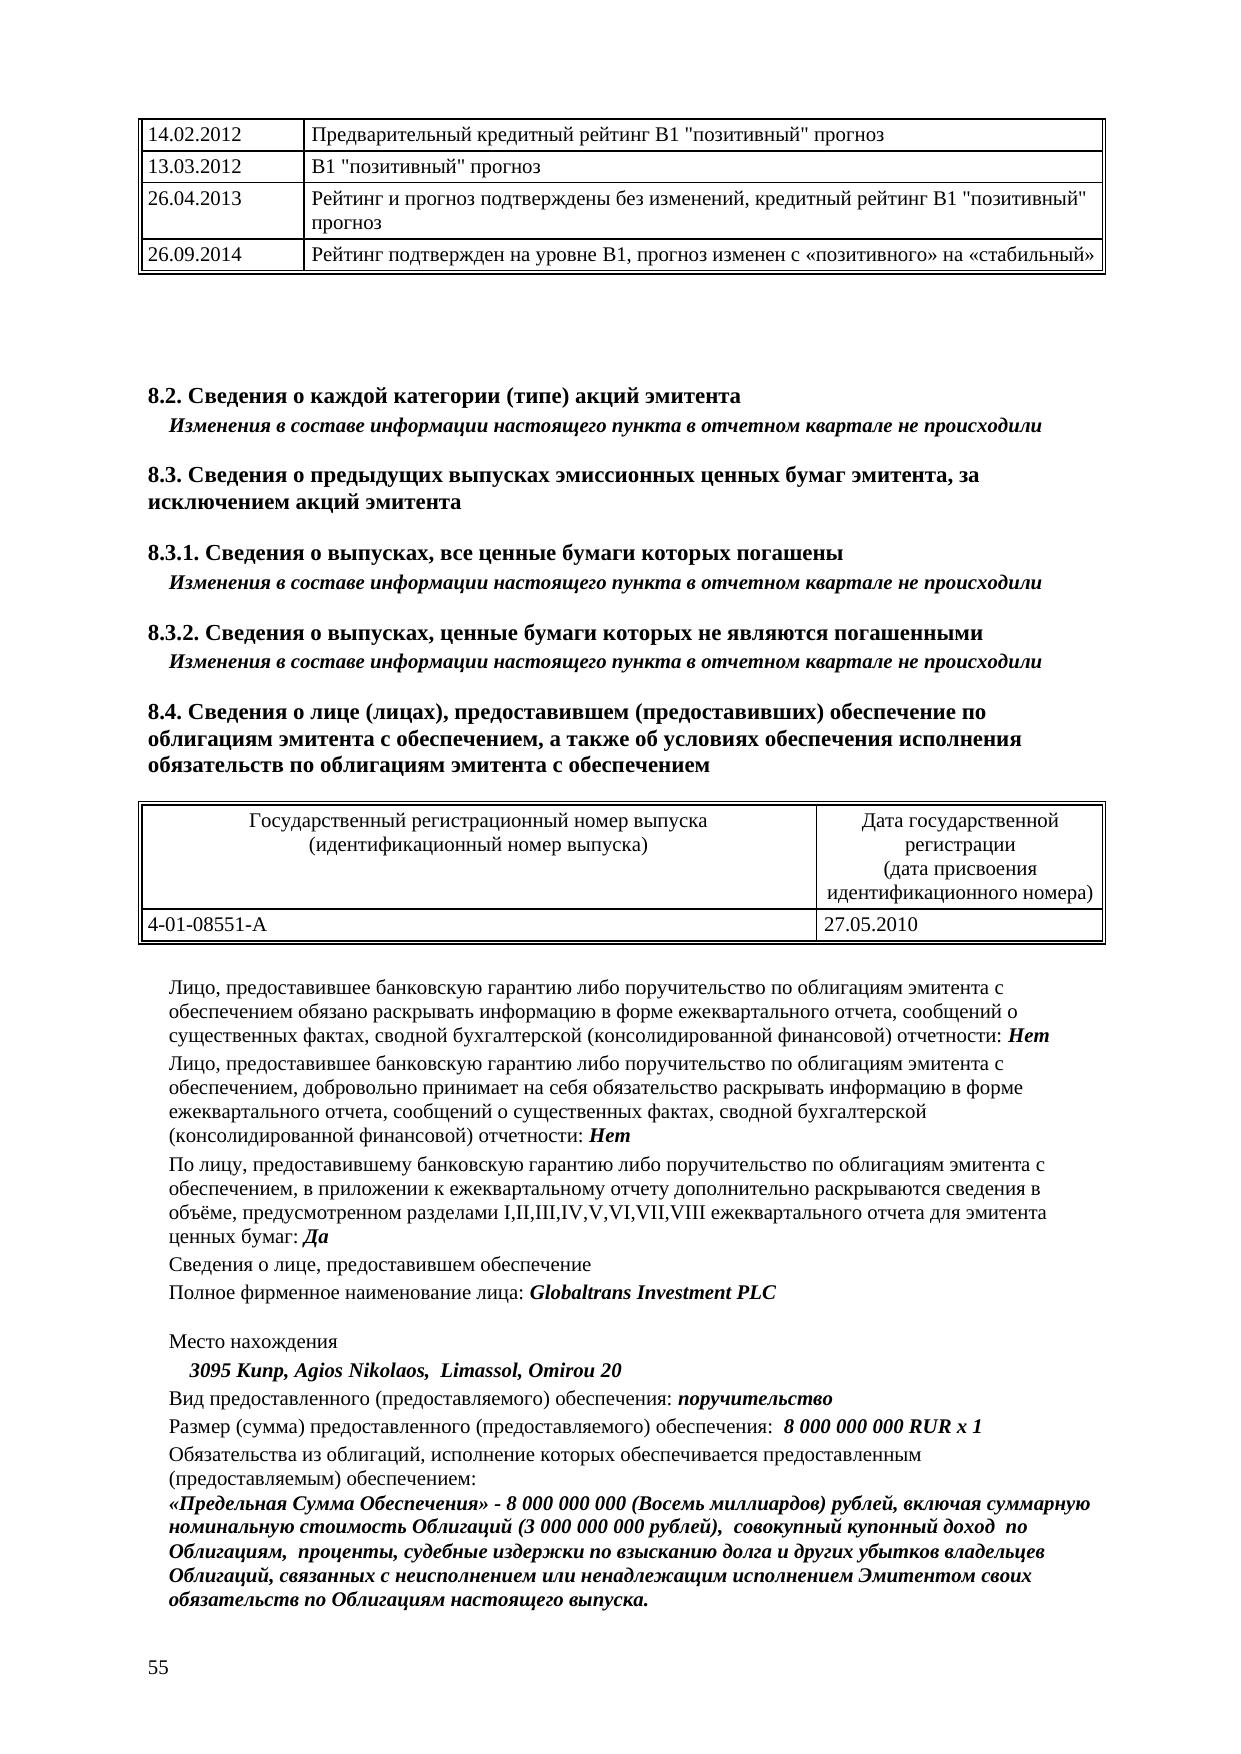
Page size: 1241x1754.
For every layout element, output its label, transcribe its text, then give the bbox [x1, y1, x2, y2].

subtitle Место нахождения [168, 1329, 1092, 1353]
text Вид предоставленного (предоставляемого) обеспечения: поручительство [168, 1386, 1092, 1410]
subtitle 8.2. Сведения о каждой категории (типе) акций эмитента [148, 382, 1092, 408]
subtitle 8.4. Сведения о лице (лицах), предоставившем (предоставивших) обеспечение по облигациям эмитента с обеспечением, а также об условиях обеспечения исполнения обязательств по облигациям эмитента с обеспечением [148, 698, 1092, 777]
text Лицо, предоставившее банковскую гарантию либо поручительство по облигациям эмитента с обеспечением обязано раскрывать информацию в форме ежеквартального отчета, сообщений о существенных фактах, сводной бухгалтерской (консолидированной финансовой) отчетности: Нет [168, 975, 1092, 1047]
text По лицу, предоставившему банковскую гарантию либо поручительство по облигациям эмитента с обеспечением, в приложении к ежеквартальному отчету дополнительно раскрываются сведения в объёме, предусмотренном разделами I,II,III,IV,V,VI,VII,VIII ежеквартального отчета для эмитента ценных бумаг: Да [168, 1152, 1092, 1248]
text Изменения в составе информации настоящего пункта в отчетном квартале не происходили [168, 570, 1092, 594]
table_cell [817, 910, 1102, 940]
text Изменения в составе информации настоящего пункта в отчетном квартале не происходили [168, 412, 1092, 437]
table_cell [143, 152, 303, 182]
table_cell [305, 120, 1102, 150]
text Обязательства из облигаций, исполнение которых обеспечивается предоставленным (предоставляемым) обеспечением: «Предельная Сумма Обеспечения» - 8 000 000 000 (Восемь миллиардов) рублей, включая суммарную номинальную стоимость Облигаций (3 000 000 000 рублей), совокупный купонный доход по Облигациям, проценты, судебные издержки по взысканию долга и других убытков владельцев Облигаций, связанных с неисполнением или ненадлежащим исполнением Эмитентом своих обязательств по Облигациям настоящего выпуска. [168, 1442, 1092, 1611]
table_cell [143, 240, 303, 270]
text Полное фирменное наименование лица: Globaltrans Investment PLC [168, 1280, 1092, 1304]
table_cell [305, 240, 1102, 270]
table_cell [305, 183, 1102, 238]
text Изменения в составе информации настоящего пункта в отчетном квартале не происходили [168, 649, 1092, 673]
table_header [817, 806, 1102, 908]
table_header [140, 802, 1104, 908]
text Сведения о лице, предоставившем обеспечение [168, 1252, 1092, 1276]
subtitle 8.3.2. Сведения о выпусках, ценные бумаги которых не являются погашенными [148, 619, 1092, 645]
text 3095 Кипр, Agios Nikolaos, Limassol, Omirou 20 [189, 1358, 1092, 1382]
subtitle 8.3.1. Сведения о выпусках, все ценные бумаги которых погашены [148, 539, 1092, 566]
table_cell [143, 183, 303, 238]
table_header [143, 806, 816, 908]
text Лицо, предоставившее банковскую гарантию либо поручительство по облигациям эмитента с обеспечением, добровольно принимает на себя обязательство раскрывать информацию в форме ежеквартального отчета, сообщений о существенных фактах, сводной бухгалтерской (консолидированной финансовой) отчетности: Нет [168, 1051, 1092, 1147]
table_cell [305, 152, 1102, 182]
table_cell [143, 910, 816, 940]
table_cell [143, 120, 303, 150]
subtitle 8.3. Сведения о предыдущих выпусках эмиссионных ценных бумаг эмитента, за исключением акций эмитента [148, 462, 1092, 514]
text Размер (сумма) предоставленного (предоставляемого) обеспечения: 8 000 000 000 RUR x 1 [168, 1414, 1092, 1438]
